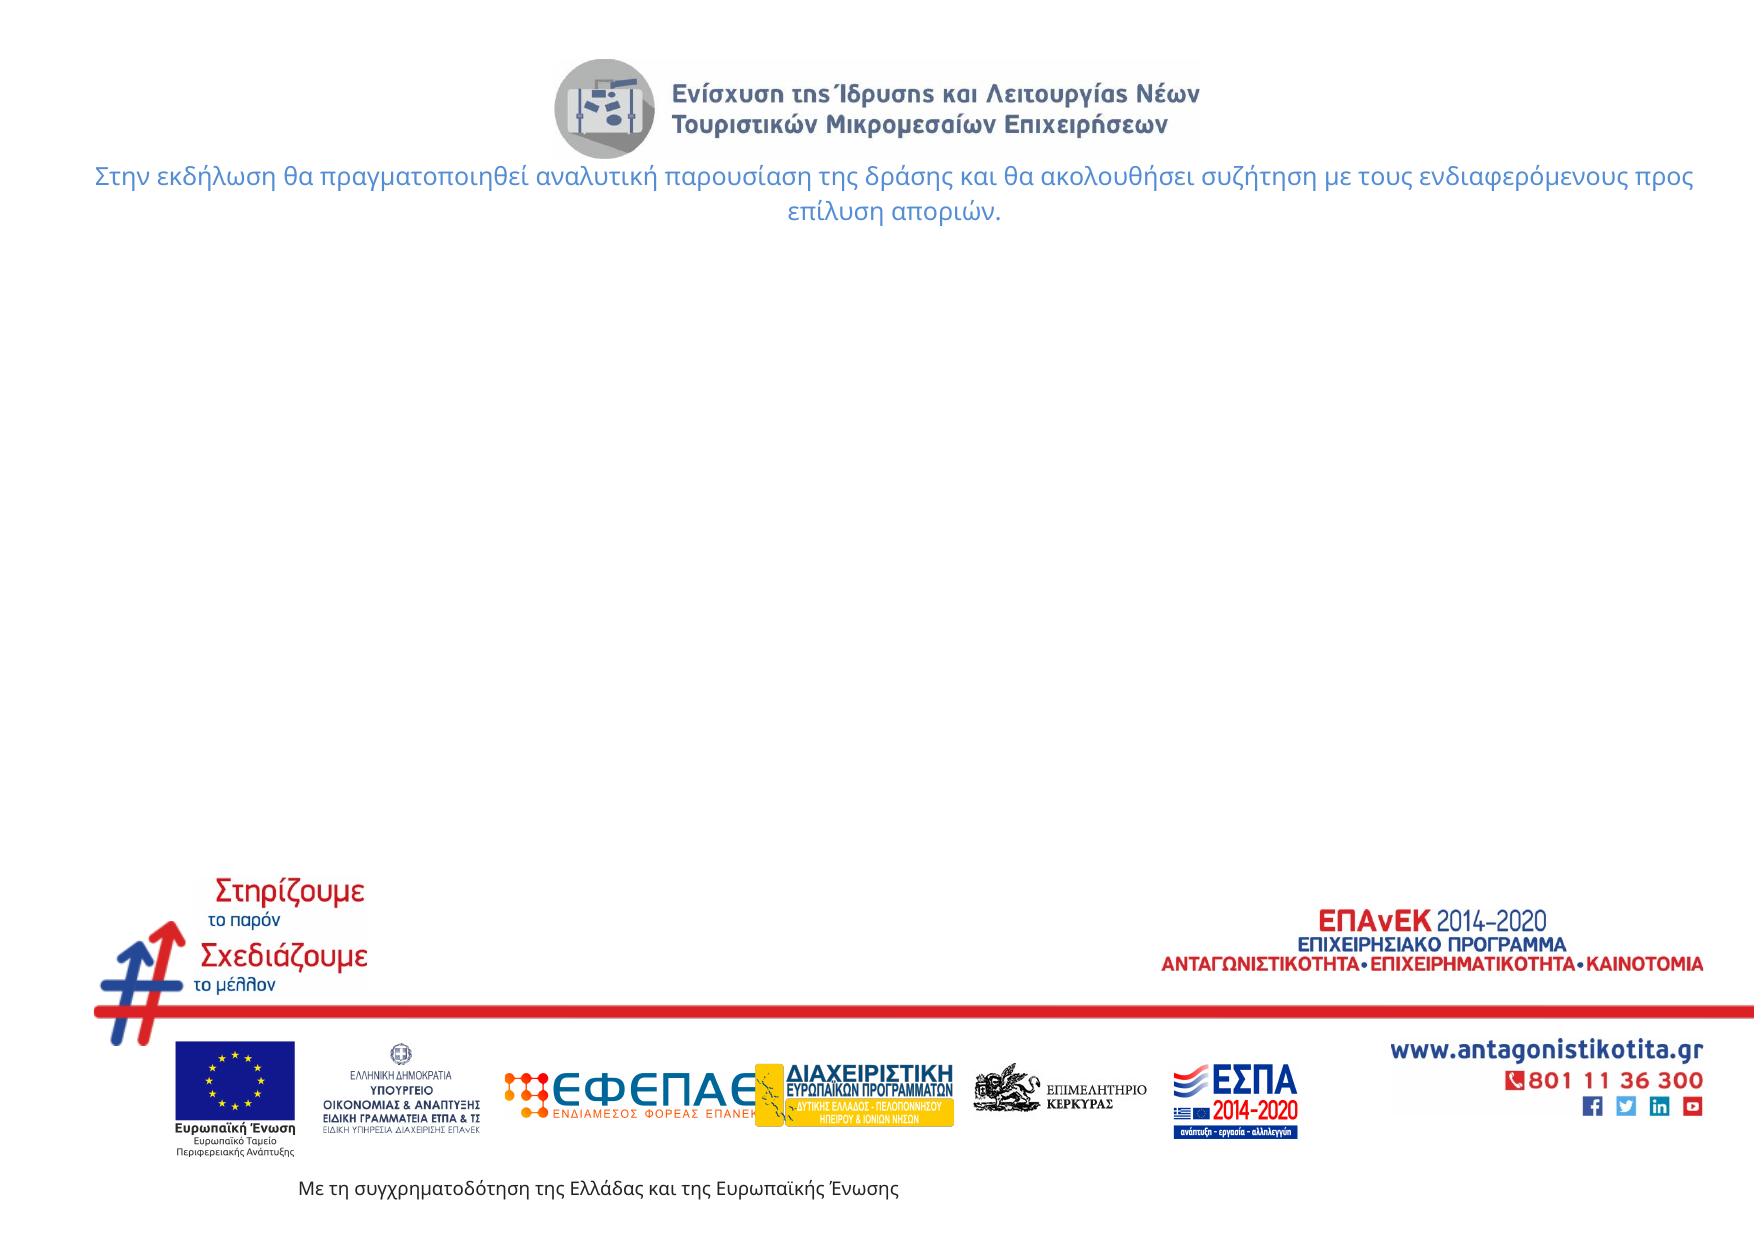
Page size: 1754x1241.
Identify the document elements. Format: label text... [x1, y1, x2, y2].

picture [554, 59, 1200, 159]
picture [1170, 1062, 1300, 1141]
picture [965, 1063, 1158, 1129]
picture [93, 877, 1754, 1157]
picture [705, 1082, 714, 1093]
text Στην εκδήλωση θα πραγματοποιηθεί αναλυτική παρουσίαση της δράσης και θα ακολουθήσει συζήτηση με τους ενδιαφερόμενους προς επίλυση αποριών. [75, 159, 1714, 227]
picture [504, 1062, 956, 1129]
picture [591, 1082, 601, 1097]
picture [608, 1082, 619, 1097]
